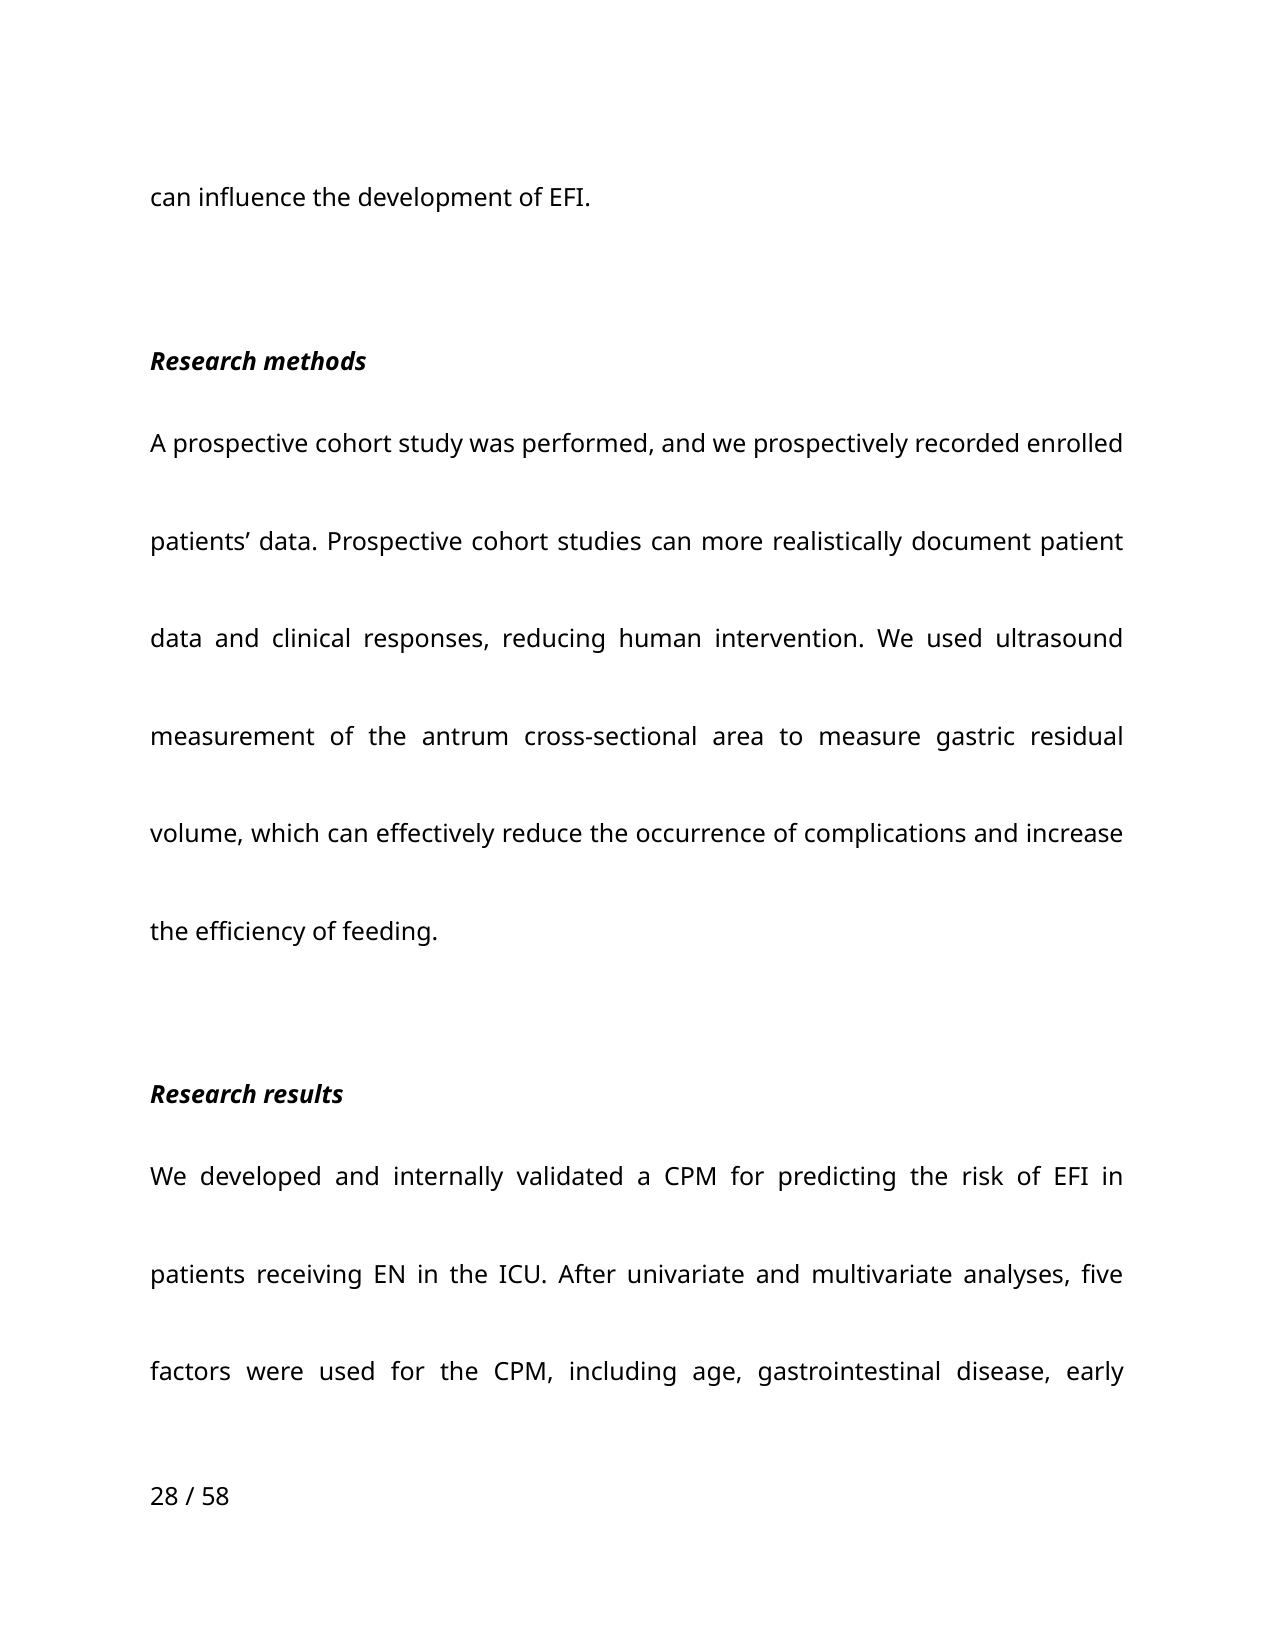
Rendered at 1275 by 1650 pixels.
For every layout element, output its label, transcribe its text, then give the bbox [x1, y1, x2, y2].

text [150, 164, 1125, 229]
text Research results [150, 1062, 1125, 1127]
text Research methods [150, 328, 1125, 393]
text A prospective cohort study was performed, and we prospectively recorded enrolled patients’ data. Prospective cohort studies can more realistically document patient data and clinical responses, reducing human intervention. We used ultrasound measurement of the antrum cross-sectional area to measure gastric residual volume, which can effectively reduce the occurrence of complications and increase the efficiency of feeding. [150, 410, 1125, 963]
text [150, 1144, 1125, 1404]
